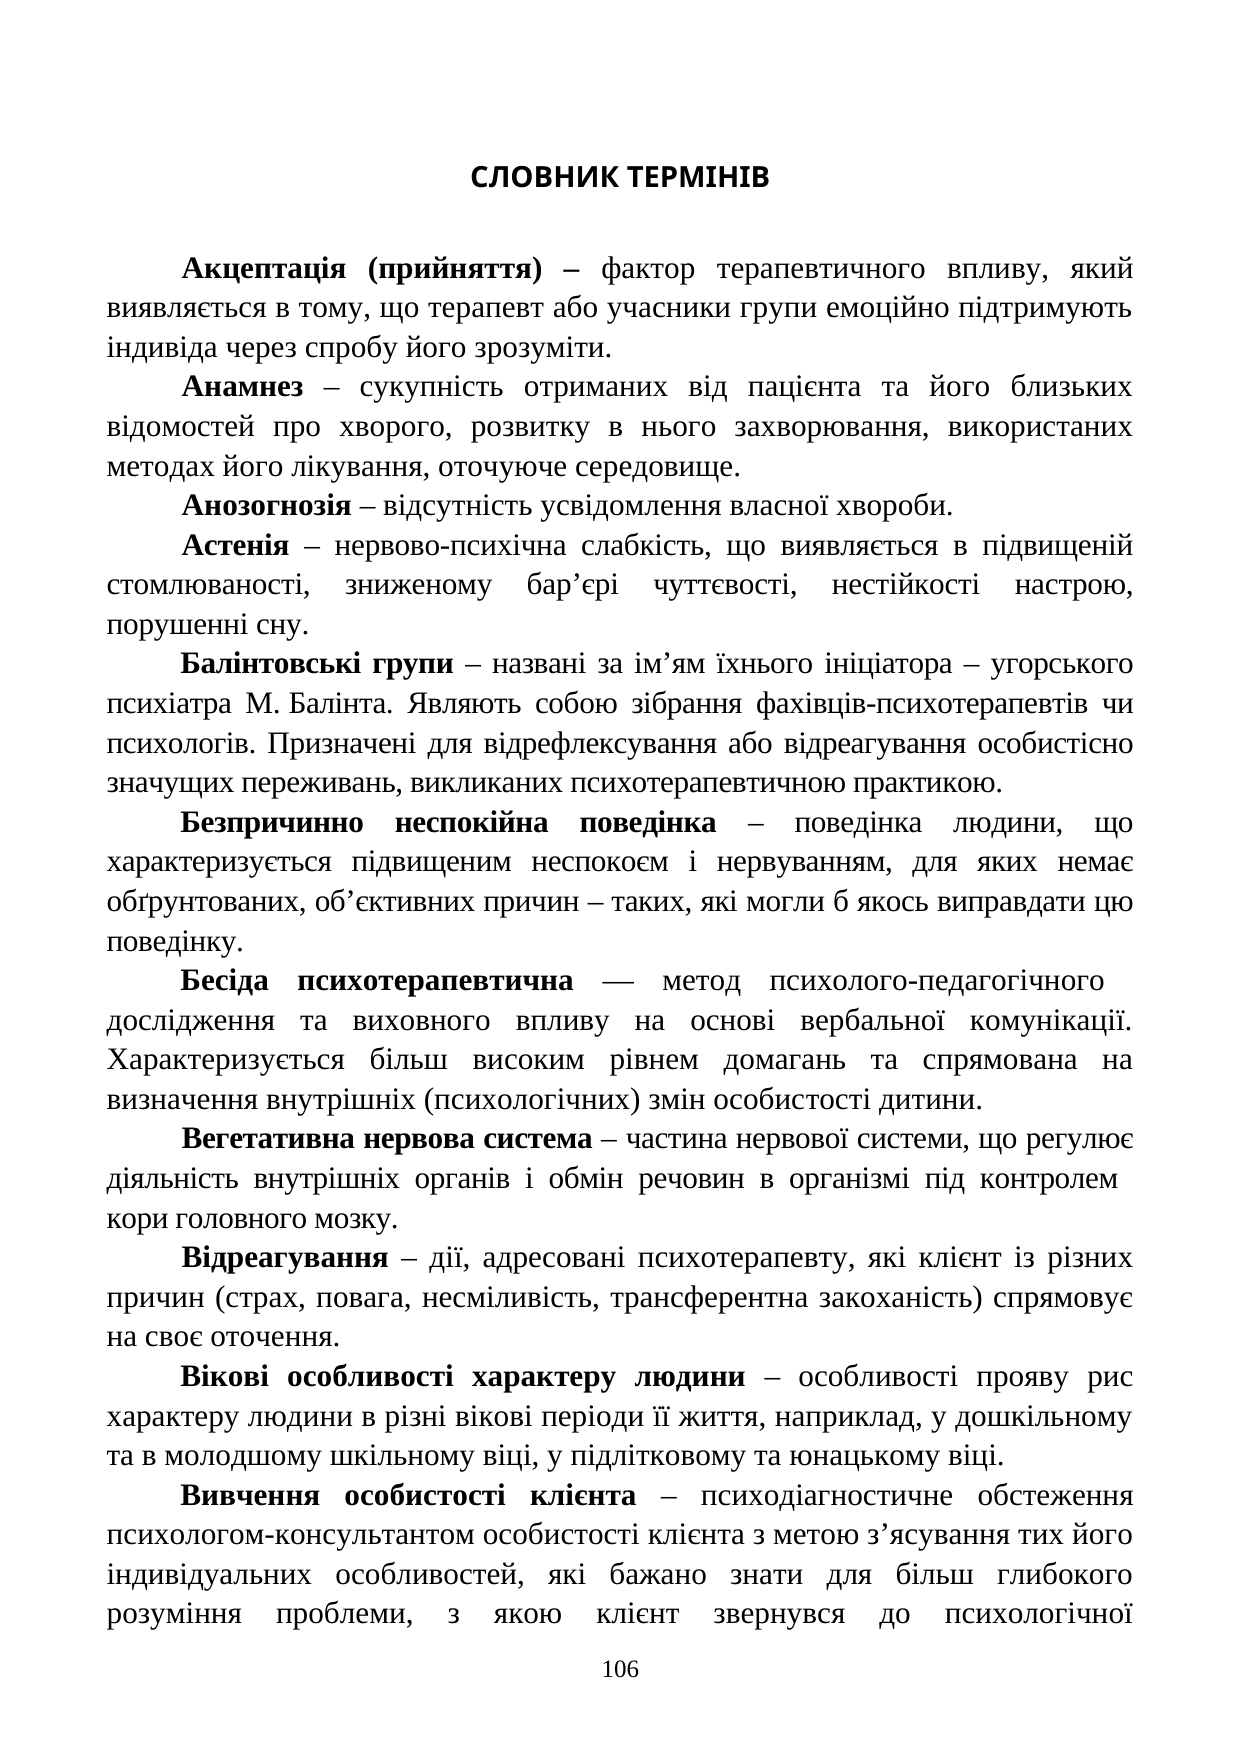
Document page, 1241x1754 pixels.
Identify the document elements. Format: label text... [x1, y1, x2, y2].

text Безпричинно неспокійна поведінка – поведінка людини, що характеризується підвищеним неспокоєм і нервуванням, для яких немає обґрунтованих, об’єктивних причин – таких, які могли б якось виправдати цю поведінку. [106, 801, 1134, 959]
text Вегетативна нервова система – частина нервової системи, що регулює діяльність внутрішніх органів і обмін речовин в організмі під контролем кори головного мозку. [106, 1117, 1134, 1236]
text Анамнез – сукупність отриманих від пацієнта та його близьких відомостей про хворого, розвитку в нього захворювання, використаних методах його лікування, оточуюче середовище. [106, 365, 1134, 484]
text Вікові особливості характеру людини – особливості прояву рис характеру людини в різні вікові періоди її життя, наприклад, у дошкільному та в молодшому шкільному віці, у підлітковому та юнацькому віці. [106, 1355, 1134, 1473]
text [106, 1473, 1134, 1632]
text Відреагування – дії, адресовані психотерапевту, які клієнт із різних причин (страх, повага, несміливість, трансферентна закоханість) спрямовує на своє оточення. [106, 1236, 1134, 1355]
text Анозогнозія – відсутність усвідомлення власної хвороби. [106, 484, 1134, 523]
text Балінтовські групи – названі за ім’ям їхнього ініціатора – угорського психіатра М. Балінта. Являють собою зібрання фахівців-психотерапевтів чи психологів. Призначені для відрефлексування або відреагування особистісно значущих переживань, викликаних психотерапевтичною практикою. [106, 642, 1134, 801]
subtitle СЛОВНИК ТЕРМІНІВ [106, 156, 1134, 196]
text Астенія – нервово-психічна слабкість, що виявляється в підвищеній стомлюваності, зниженому бар’єрі чуттєвості, нестійкості настрою, порушенні сну. [106, 523, 1134, 642]
text Бесіда психотерапевтична — метод психолого-педагогічного дослідження та виховного впливу на основі вербальної комунікації. Характеризується більш високим рівнем домагань та спрямована на визначення внутрішніх (психологічних) змін особистості дитини. [106, 959, 1134, 1117]
text Акцептація (прийняття) – фактор терапевтичного впливу, який виявляється в тому, що терапевт або учасники групи емоційно підтримують індивіда через спробу його зрозуміти. [106, 246, 1134, 365]
